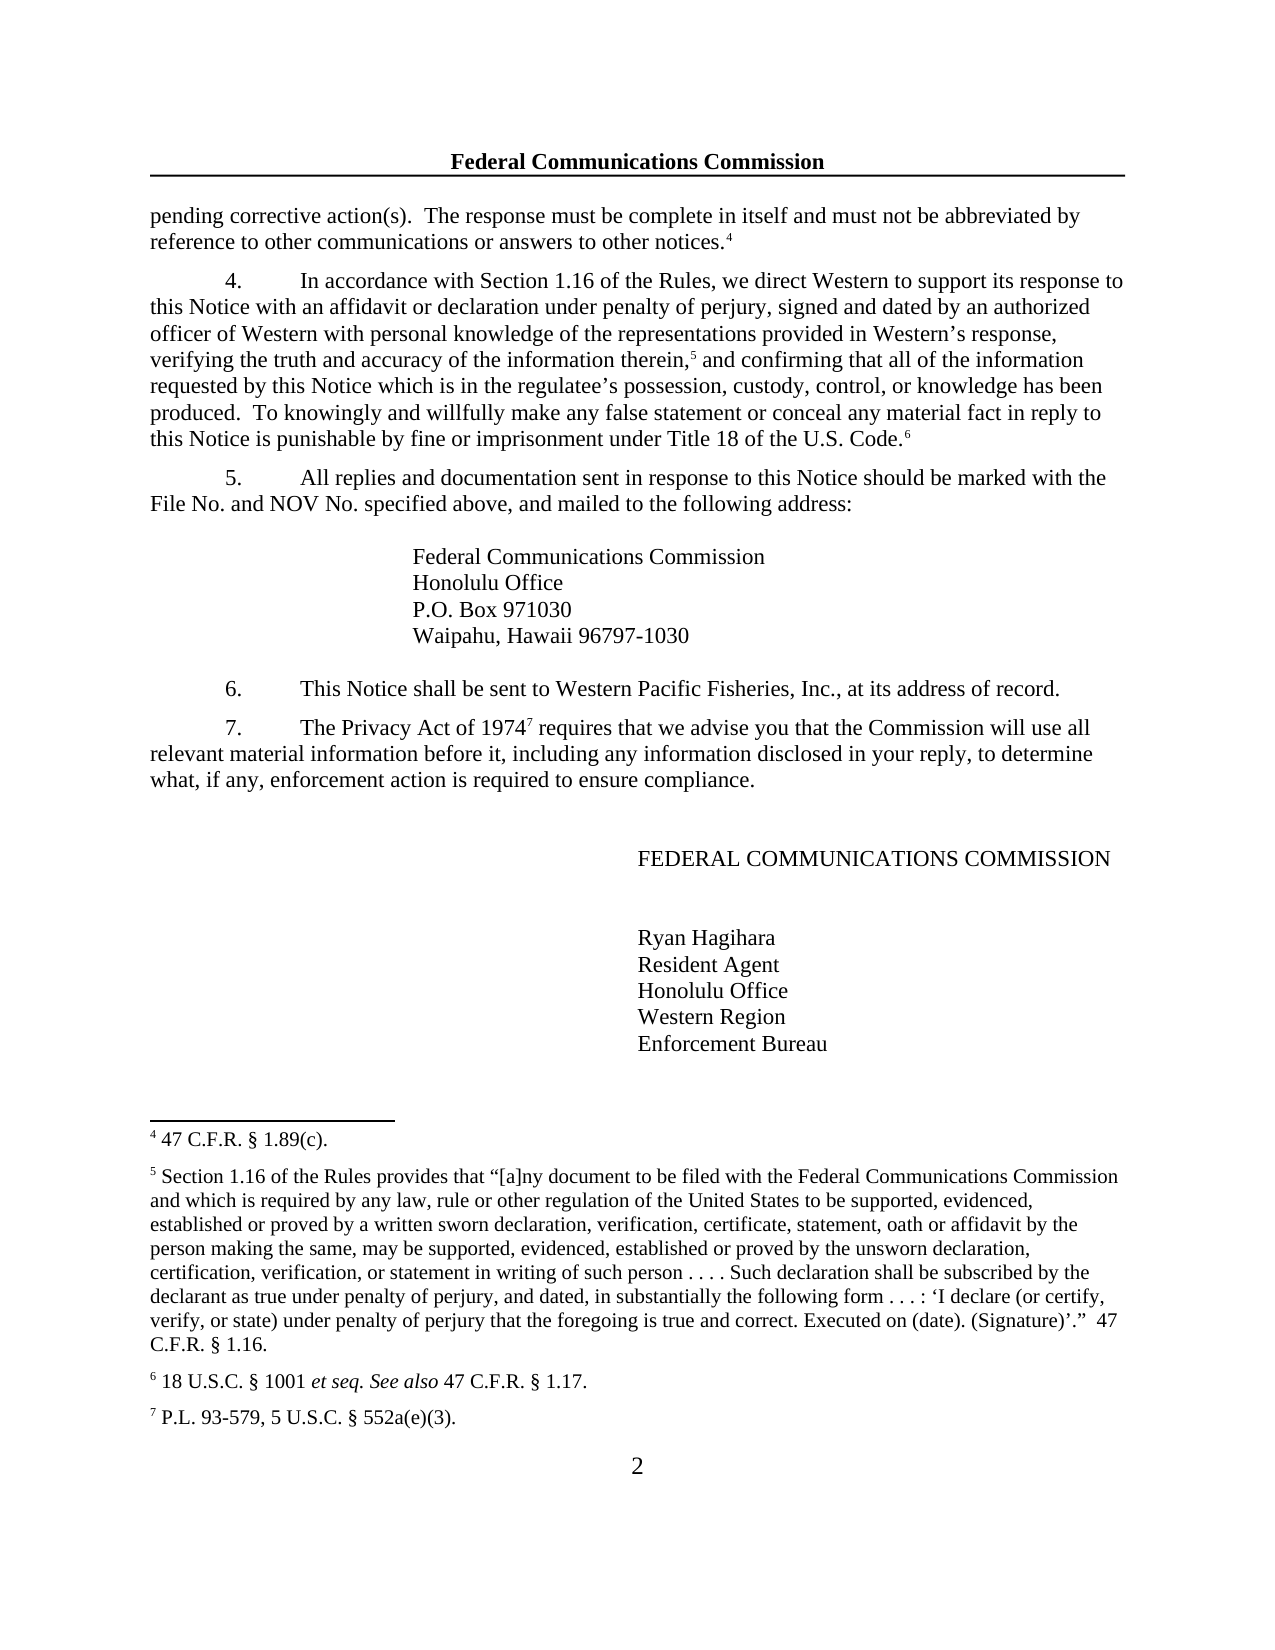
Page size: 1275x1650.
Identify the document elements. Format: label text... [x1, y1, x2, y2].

text Western Region [150, 1003, 1125, 1030]
list This Notice shall be sent to Western Pacific Fisheries, Inc., at its address of record. [150, 675, 1125, 701]
list The Privacy Act of 1974 requires that we advise you that the Commission will use all relevant material information before it, including any information disclosed in your reply, to determine what, if any, enforcement action is required to ensure compliance. [150, 713, 1125, 793]
list In accordance with Section 1.16 of the Rules, we direct Western to support its response to this Notice with an affidavit or declaration under penalty of perjury, signed and dated by an authorized officer of Western with personal knowledge of the representations provided in Western’s response, verifying the truth and accuracy of the information therein, and confirming that all of the information requested by this Notice which is in the regulatee’s possession, custody, control, or knowledge has been produced. To knowingly and willfully make any false statement or conceal any material fact in reply to this Notice is punishable by fine or imprisonment under Title 18 of the U.S. Code. [150, 267, 1125, 451]
text Office [412, 569, 1125, 596]
text FEDERAL COMMUNICATIONS COMMISSION [150, 845, 1125, 872]
text Ryan Hagihara [150, 924, 1125, 951]
text Enforcement Bureau [150, 1030, 1125, 1056]
list All replies and documentation sent in response to this Notice should be marked with the File No. and NOV No. specified above, and mailed to the following address: [150, 464, 1125, 517]
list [150, 202, 1125, 254]
text Federal Communications Commission [412, 543, 1125, 569]
text Resident Agent [150, 951, 1125, 977]
text Office [150, 977, 1125, 1003]
